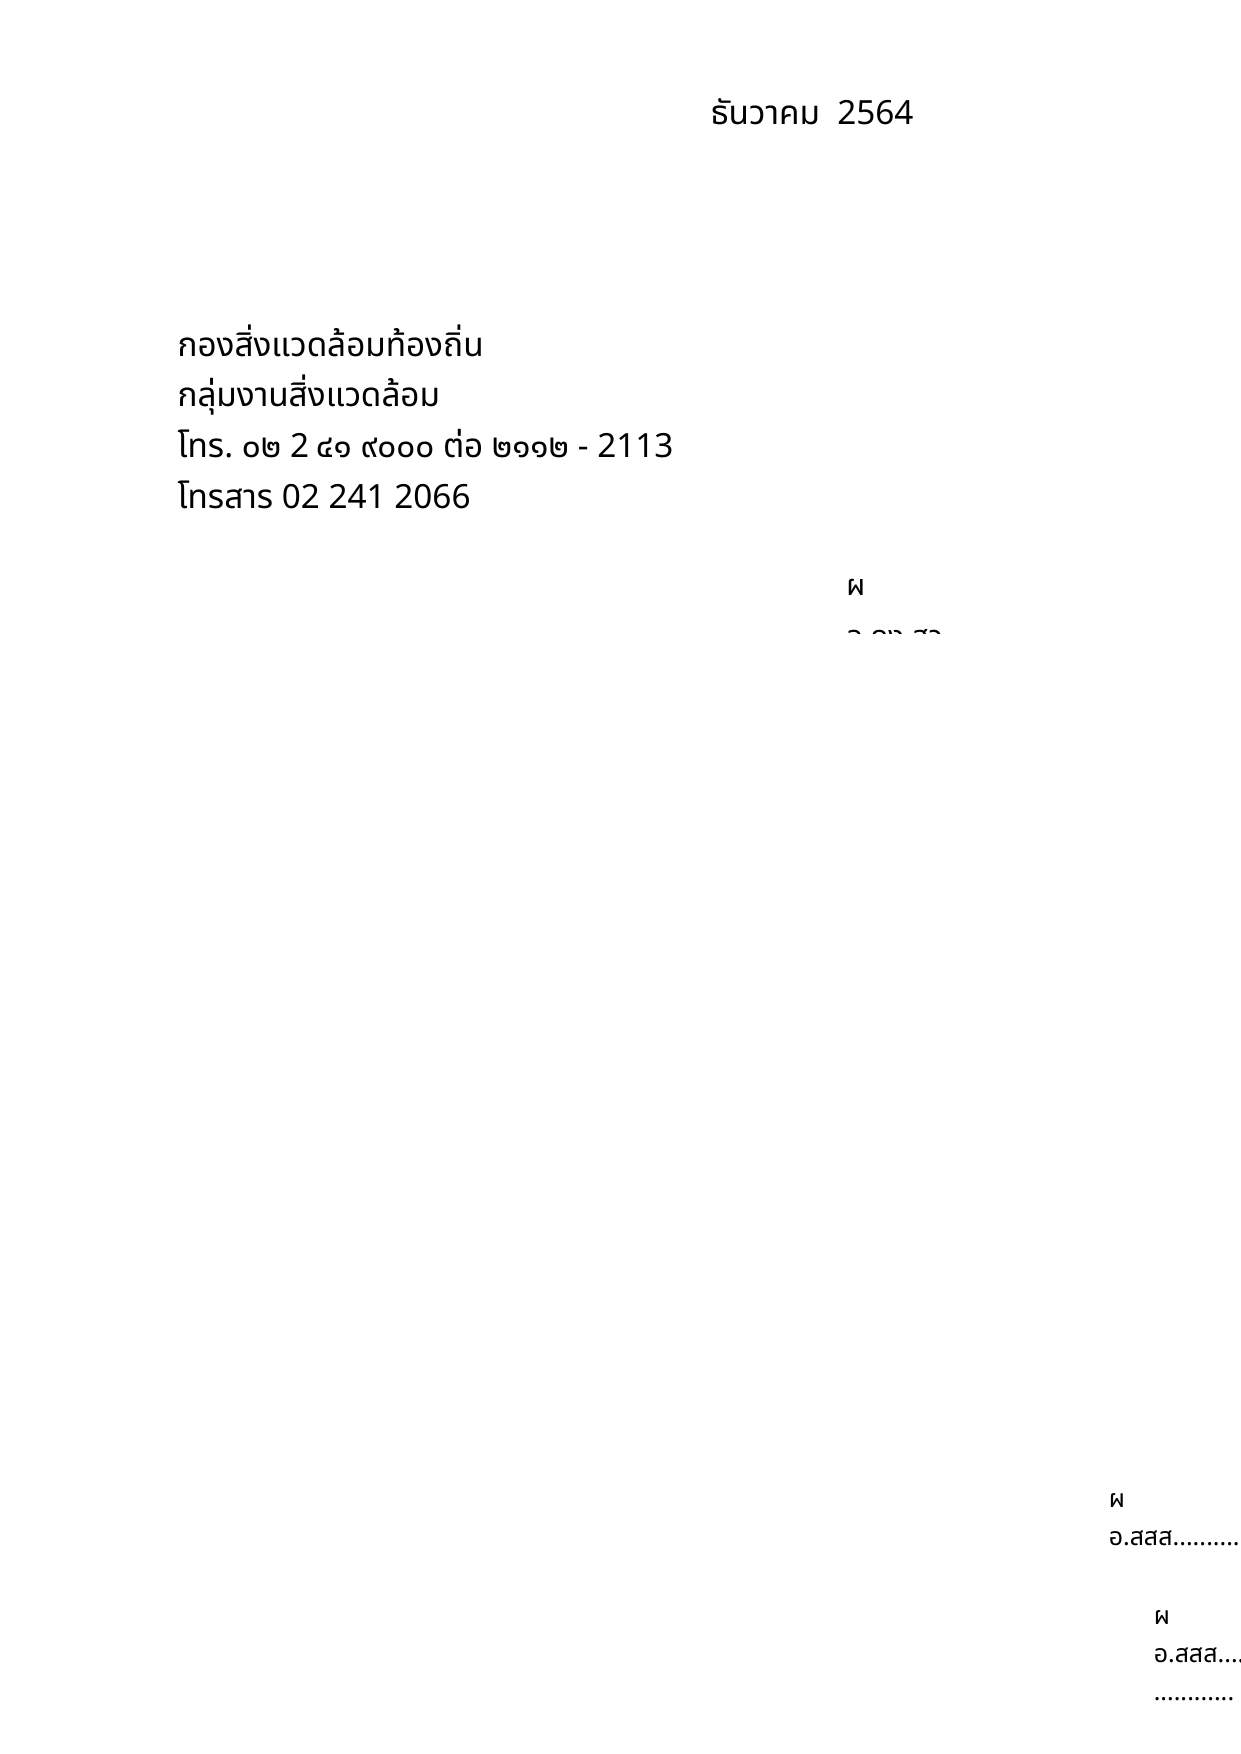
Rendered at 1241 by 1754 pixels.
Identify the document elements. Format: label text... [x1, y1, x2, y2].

text โทรสาร 02 241 2066 [177, 472, 1122, 523]
text กองสิ่งแวดล้อมท้องถิ่น [177, 321, 1122, 371]
text ธันวาคม 2564 [177, 89, 1122, 139]
text โทร. ๐๒ 2๔๑ ๙๐๐๐ ต่อ ๒๑๑๒ - 2113 [177, 422, 1122, 472]
text กลุ่มงานสิ่งแวดล้อม [177, 371, 1122, 422]
